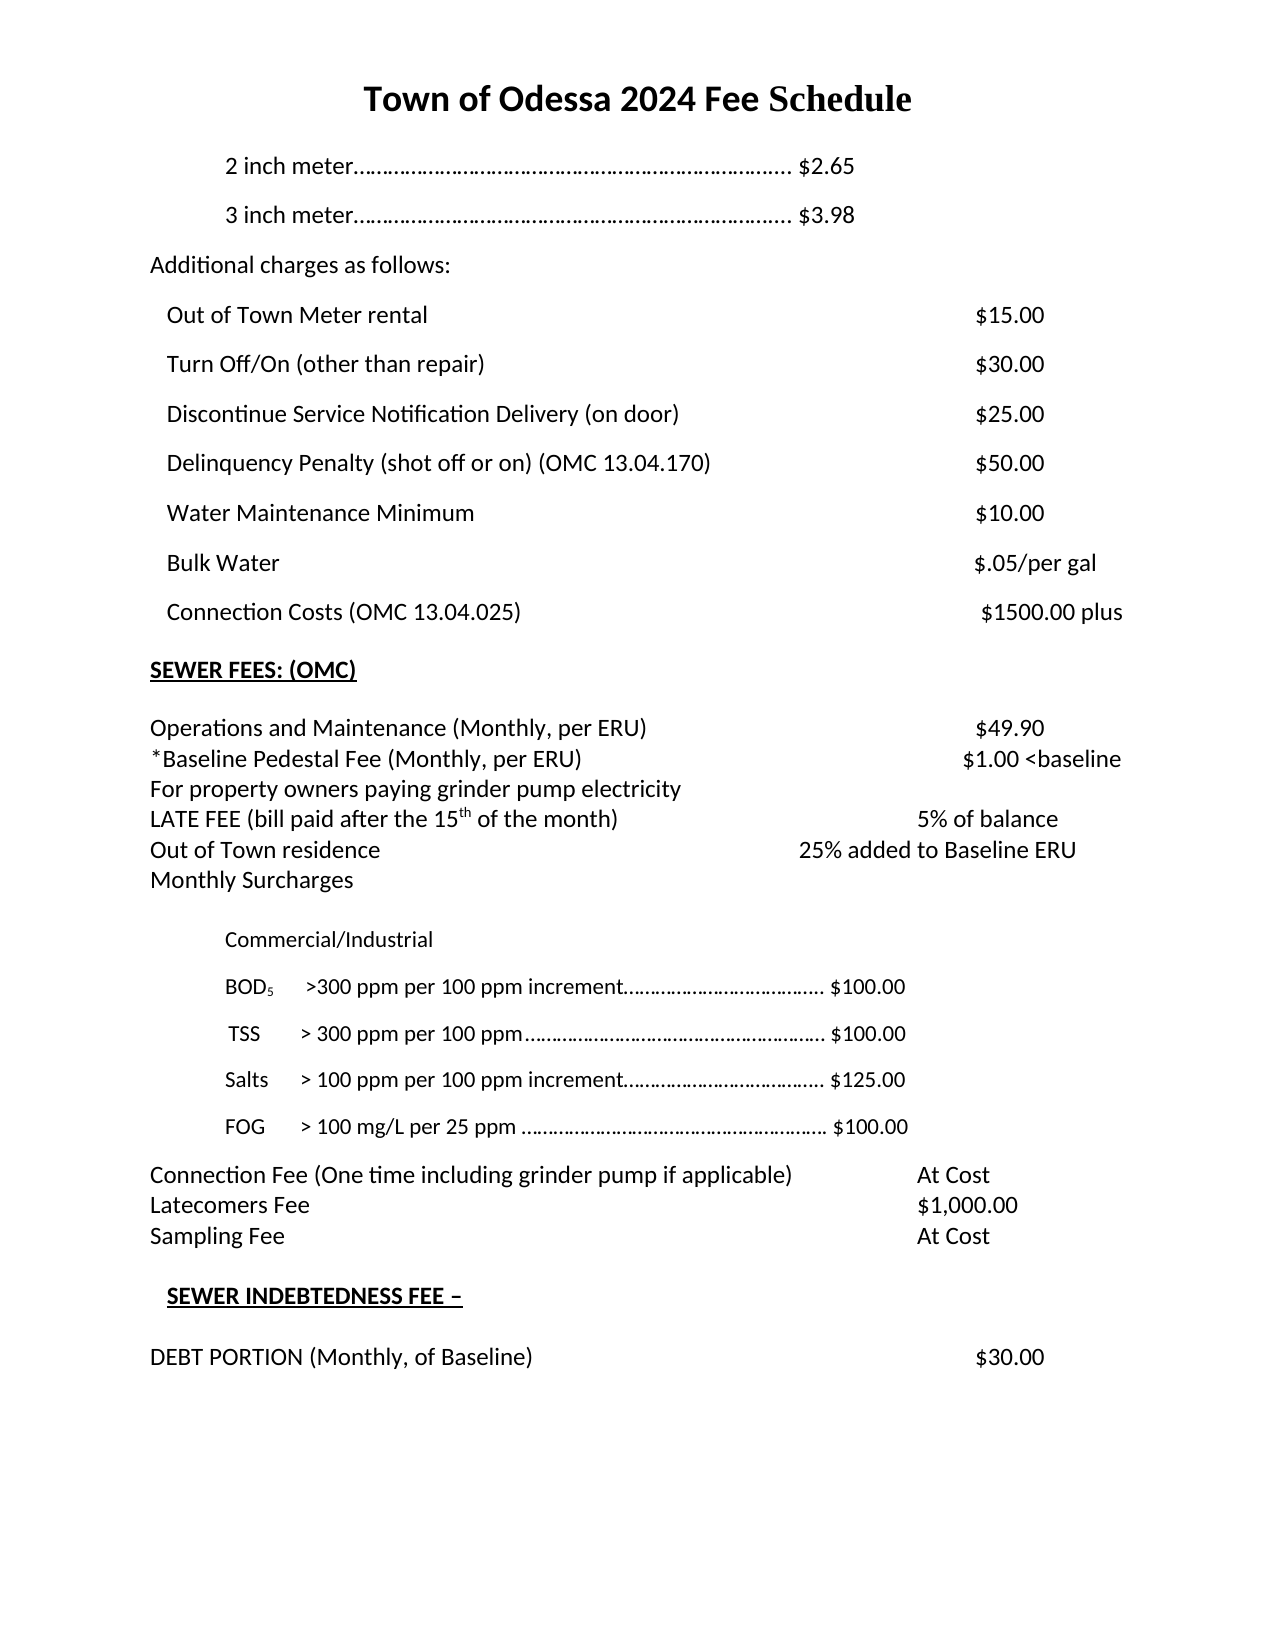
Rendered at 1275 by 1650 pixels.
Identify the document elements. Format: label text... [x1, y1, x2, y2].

text TSS > 300 ppm per 100 ppm ………………………………………………… $100.00 [150, 1019, 1125, 1047]
text Water Maintenance Minimum $10.00 [167, 497, 1125, 528]
text 3 inch meter……………………………………………………………….... $3.98 [150, 199, 1125, 230]
text Latecomers Fee $1,000.00 [150, 1189, 1125, 1220]
text DEBT PORTION (Monthly, of Baseline) $30.00 [150, 1342, 1125, 1372]
text Out of Town residence 25% added to Baseline ERU [150, 834, 1125, 864]
text Bulk Water $.05/per gal [167, 547, 1125, 577]
text Additional charges as follows: [150, 249, 1125, 280]
text Sampling Fee At Cost [150, 1220, 1125, 1250]
text Connection Costs (OMC 13.04.025) $1500.00 plus [167, 596, 1125, 627]
text SEWER INDEBTEDNESS FEE – [167, 1281, 1125, 1311]
text Discontinue Service Notification Delivery (on door) $25.00 [167, 398, 1125, 428]
text Connection Fee (One time including grinder pump if applicable) At Cost [150, 1159, 1125, 1189]
text 2 inch meter……………………………………………………………….... $2.65 [150, 150, 1125, 181]
text Delinquency Penalty (shot off or on) (OMC 13.04.170) $50.00 [167, 447, 1125, 478]
text Operations and Maintenance (Monthly, per ERU) $49.90 [150, 713, 1125, 743]
text Turn Off/On (other than repair) $30.00 [167, 348, 1125, 379]
text For property owners paying grinder pump electricity [150, 773, 1125, 804]
text Salts > 100 ppm per 100 ppm increment……………………………….. $125.00 [150, 1066, 1125, 1093]
text Out of Town Meter rental $15.00 [167, 299, 1125, 329]
text FOG > 100 mg/L per 25 ppm …………………………………………………. $100.00 [150, 1112, 1125, 1140]
text *Baseline Pedestal Fee (Monthly, per ERU) $1.00 <baseline [150, 743, 1125, 773]
text LATE FEE (bill paid after the 15th of the month) 5% of balance [150, 804, 1125, 834]
text SEWER FEES: (OMC) [150, 654, 1125, 685]
text BOD5 >300 ppm per 100 ppm increment……………………………….. $100.00 [150, 972, 1125, 1000]
text Monthly Surcharges [150, 864, 1125, 894]
text Commercial/Industrial [150, 925, 1125, 953]
